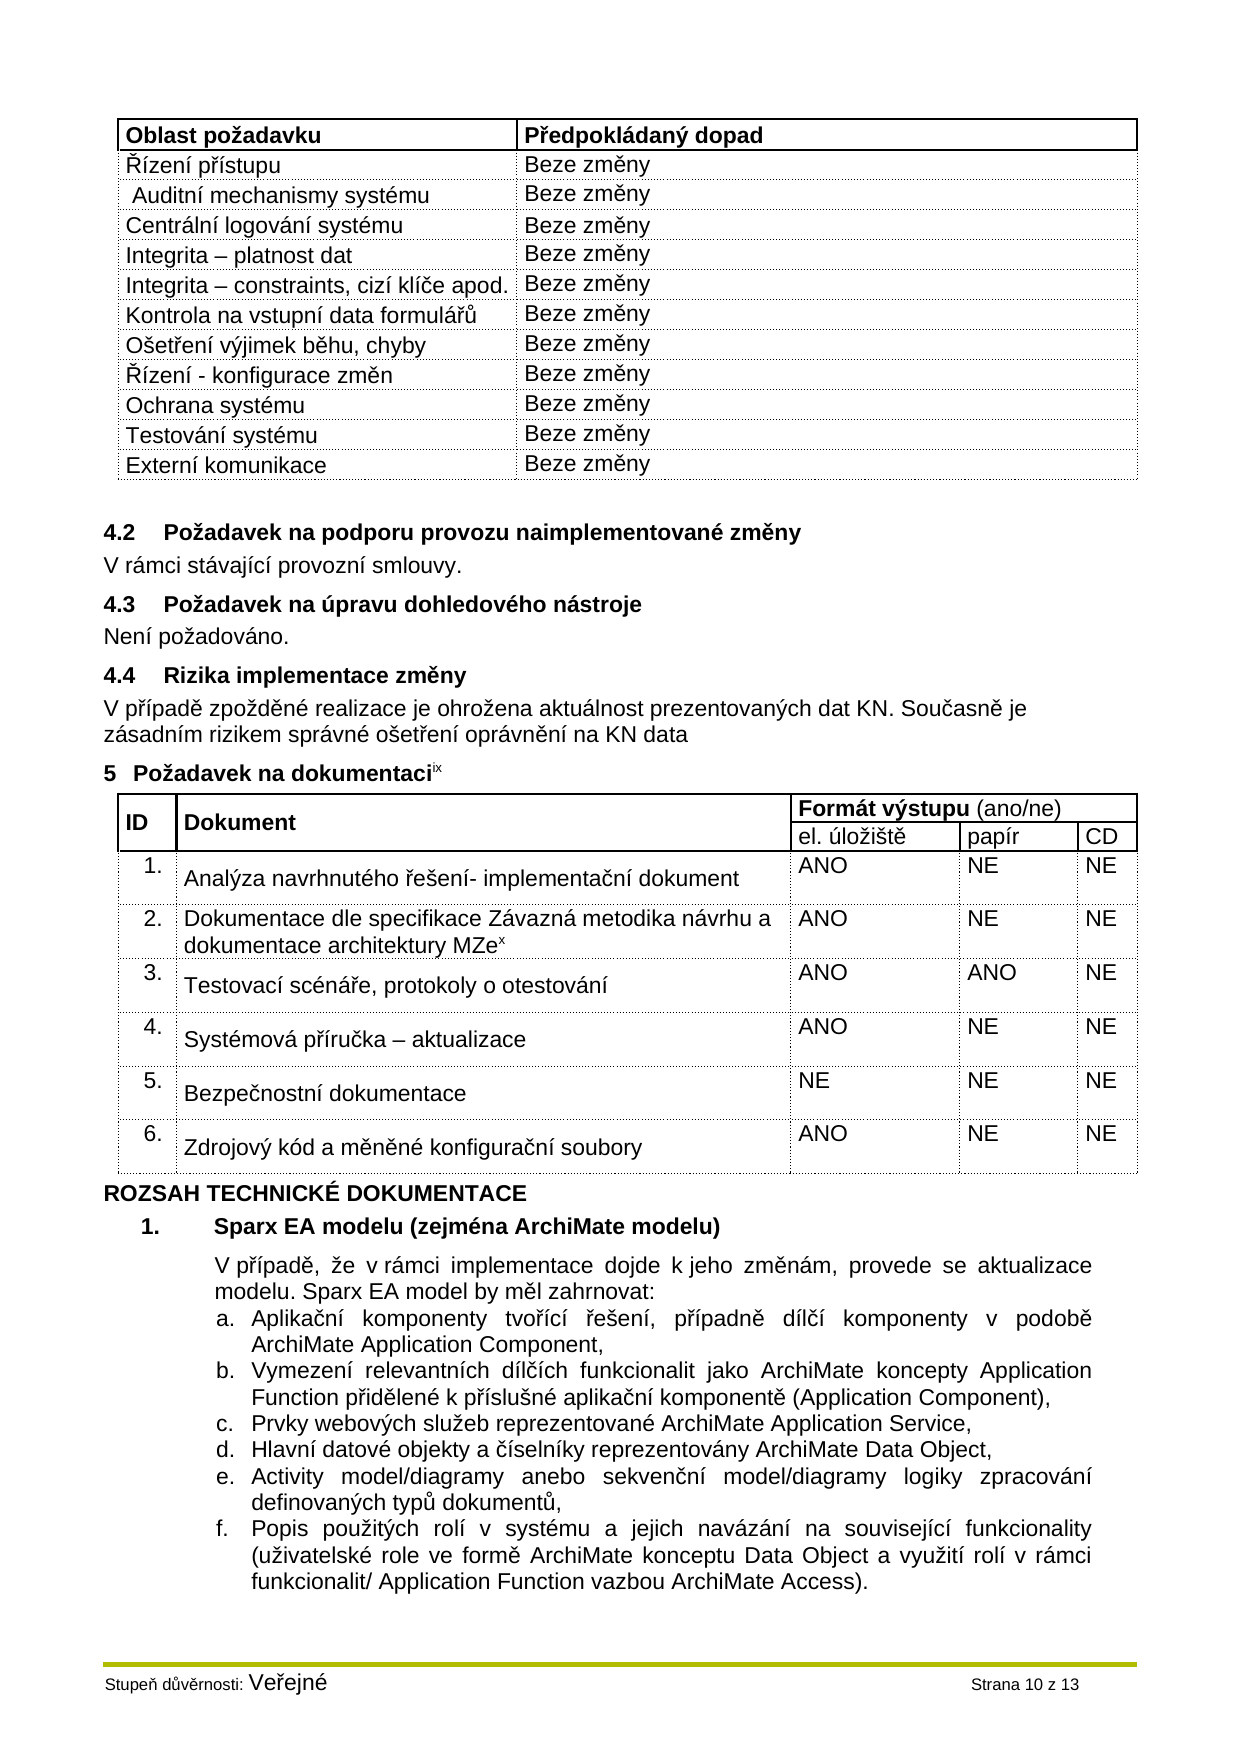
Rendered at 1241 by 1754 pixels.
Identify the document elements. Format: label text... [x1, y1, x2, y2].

table_cell Řízení přístupu [118, 150, 517, 179]
table_cell Centrální logování systému [118, 209, 517, 239]
table_cell Systémová příručka – aktualizace [176, 1012, 791, 1066]
table_cell Kontrola na vstupní data formulářů [118, 299, 517, 329]
text V případě zpožděné realizace je ohrožena aktuálnost prezentovaných dat KN. Současně je zásadním rizikem správné ošetření oprávnění na KN data [103, 695, 1092, 747]
table_cell NE [960, 904, 1078, 958]
table_cell ANO [791, 1012, 960, 1066]
table_cell CD [1079, 823, 1136, 849]
table_header Formát výstupu (ano/ne) [792, 795, 1136, 821]
subtitle Požadavek na podporu provozu naimplementované změny [103, 519, 1092, 546]
table_cell [118, 1066, 176, 1119]
table_cell Auditní mechanismy systému [118, 179, 517, 209]
list Aplikační komponenty tvořící řešení, případně dílčí komponenty v podobě ArchiMate Application Component, [216, 1304, 1092, 1357]
list Activity model/diagramy anebo sekvenční model/diagramy logiky zpracování definovaných typů dokumentů, [216, 1463, 1092, 1515]
list Sparx EA modelu (zejména ArchiMate modelu) [141, 1213, 1092, 1239]
table_cell [118, 904, 176, 958]
table_cell Externí komunikace [118, 449, 517, 479]
table_cell NE [1078, 958, 1137, 1012]
text V rámci stávající provozní smlouvy. [103, 552, 1092, 578]
table_cell ANO [960, 958, 1078, 1012]
subtitle Požadavek na dokumentaci [103, 760, 1092, 786]
table_cell NE [960, 852, 1078, 904]
table_cell Beze změny [517, 329, 1137, 359]
table_cell NE [791, 1066, 960, 1119]
subtitle Rizika implementace změny [103, 662, 1092, 688]
table_cell NE [1078, 1012, 1137, 1066]
table_cell NE [1078, 1119, 1137, 1173]
table_cell [118, 958, 176, 1012]
table_cell Beze změny [517, 151, 1137, 179]
table_header Dokument [178, 795, 790, 849]
table_cell Integrita – platnost dat [118, 239, 517, 269]
table_cell Beze změny [517, 299, 1137, 329]
table_cell NE [960, 1012, 1078, 1066]
table_cell Beze změny [517, 389, 1137, 419]
list Prvky webových služeb reprezentované ArchiMate Application Service, [216, 1410, 1092, 1436]
table_cell Beze změny [517, 359, 1137, 389]
table_cell ANO [791, 1119, 960, 1173]
table_cell Integrita – constraints, cizí klíče apod. [118, 269, 517, 299]
text ROZSAH TECHNICKÉ DOKUMENTACE [103, 1180, 1092, 1207]
table_cell [118, 1119, 176, 1173]
table_cell [118, 851, 176, 904]
table_cell el. úložiště [792, 823, 959, 849]
table_cell NE [1078, 1066, 1137, 1119]
table_cell NE [960, 1119, 1078, 1173]
table_cell NE [1078, 852, 1137, 904]
table_cell Beze změny [517, 419, 1137, 449]
table_cell NE [1078, 904, 1137, 958]
table_cell Testovací scénáře, protokoly o otestování [176, 958, 791, 1012]
table_cell Beze změny [517, 449, 1137, 479]
table_cell Řízení - konfigurace změn [118, 359, 517, 389]
table_header Oblast požadavku [119, 120, 516, 149]
table_cell Zdrojový kód a měněné konfigurační soubory [176, 1119, 791, 1173]
text Není požadováno. [103, 623, 1092, 650]
table_cell Beze změny [517, 269, 1137, 299]
table_cell papír [961, 823, 1077, 849]
list Vymezení relevantních dílčích funkcionalit jako ArchiMate koncepty Application Function přidělené k příslušné aplikační komponentě (Application Component), [216, 1357, 1092, 1410]
subtitle Požadavek na úpravu dohledového nástroje [103, 591, 1092, 617]
table_cell Analýza navrhnutého řešení- implementační dokument [176, 852, 791, 904]
table_cell Ochrana systému [118, 389, 517, 419]
table_cell ANO [791, 852, 960, 904]
table_cell Ošetření výjimek běhu, chyby [118, 329, 517, 359]
table_cell NE [960, 1066, 1078, 1119]
table_cell Bezpečnostní dokumentace [176, 1066, 791, 1119]
table_cell ANO [791, 958, 960, 1012]
list V případě, že v rámci implementace dojde k jeho změnám, provede se aktualizace modelu. Sparx EA model by měl zahrnovat: [214, 1252, 1092, 1304]
table_cell Beze změny [517, 209, 1137, 239]
table_cell Dokumentace dle specifikace Závazná metodika návrhu a dokumentace architektury MZe [176, 904, 791, 958]
table_header Předpokládaný dopad [518, 120, 1136, 149]
table_cell Beze změny [517, 239, 1137, 269]
list Hlavní datové objekty a číselníky reprezentovány ArchiMate Data Object, [216, 1436, 1092, 1463]
table_cell ANO [791, 904, 960, 958]
table_cell [118, 1012, 176, 1066]
table_cell Testování systému [118, 419, 517, 449]
list Popis použitých rolí v systému a jejich navázání na související funkcionality (uživatelské role ve formě ArchiMate konceptu Data Object a využití rolí v rámci funkcionalit/ Application Function vazbou ArchiMate Access). [216, 1515, 1092, 1594]
table_cell Beze změny [517, 179, 1137, 209]
table_header ID [119, 795, 175, 849]
